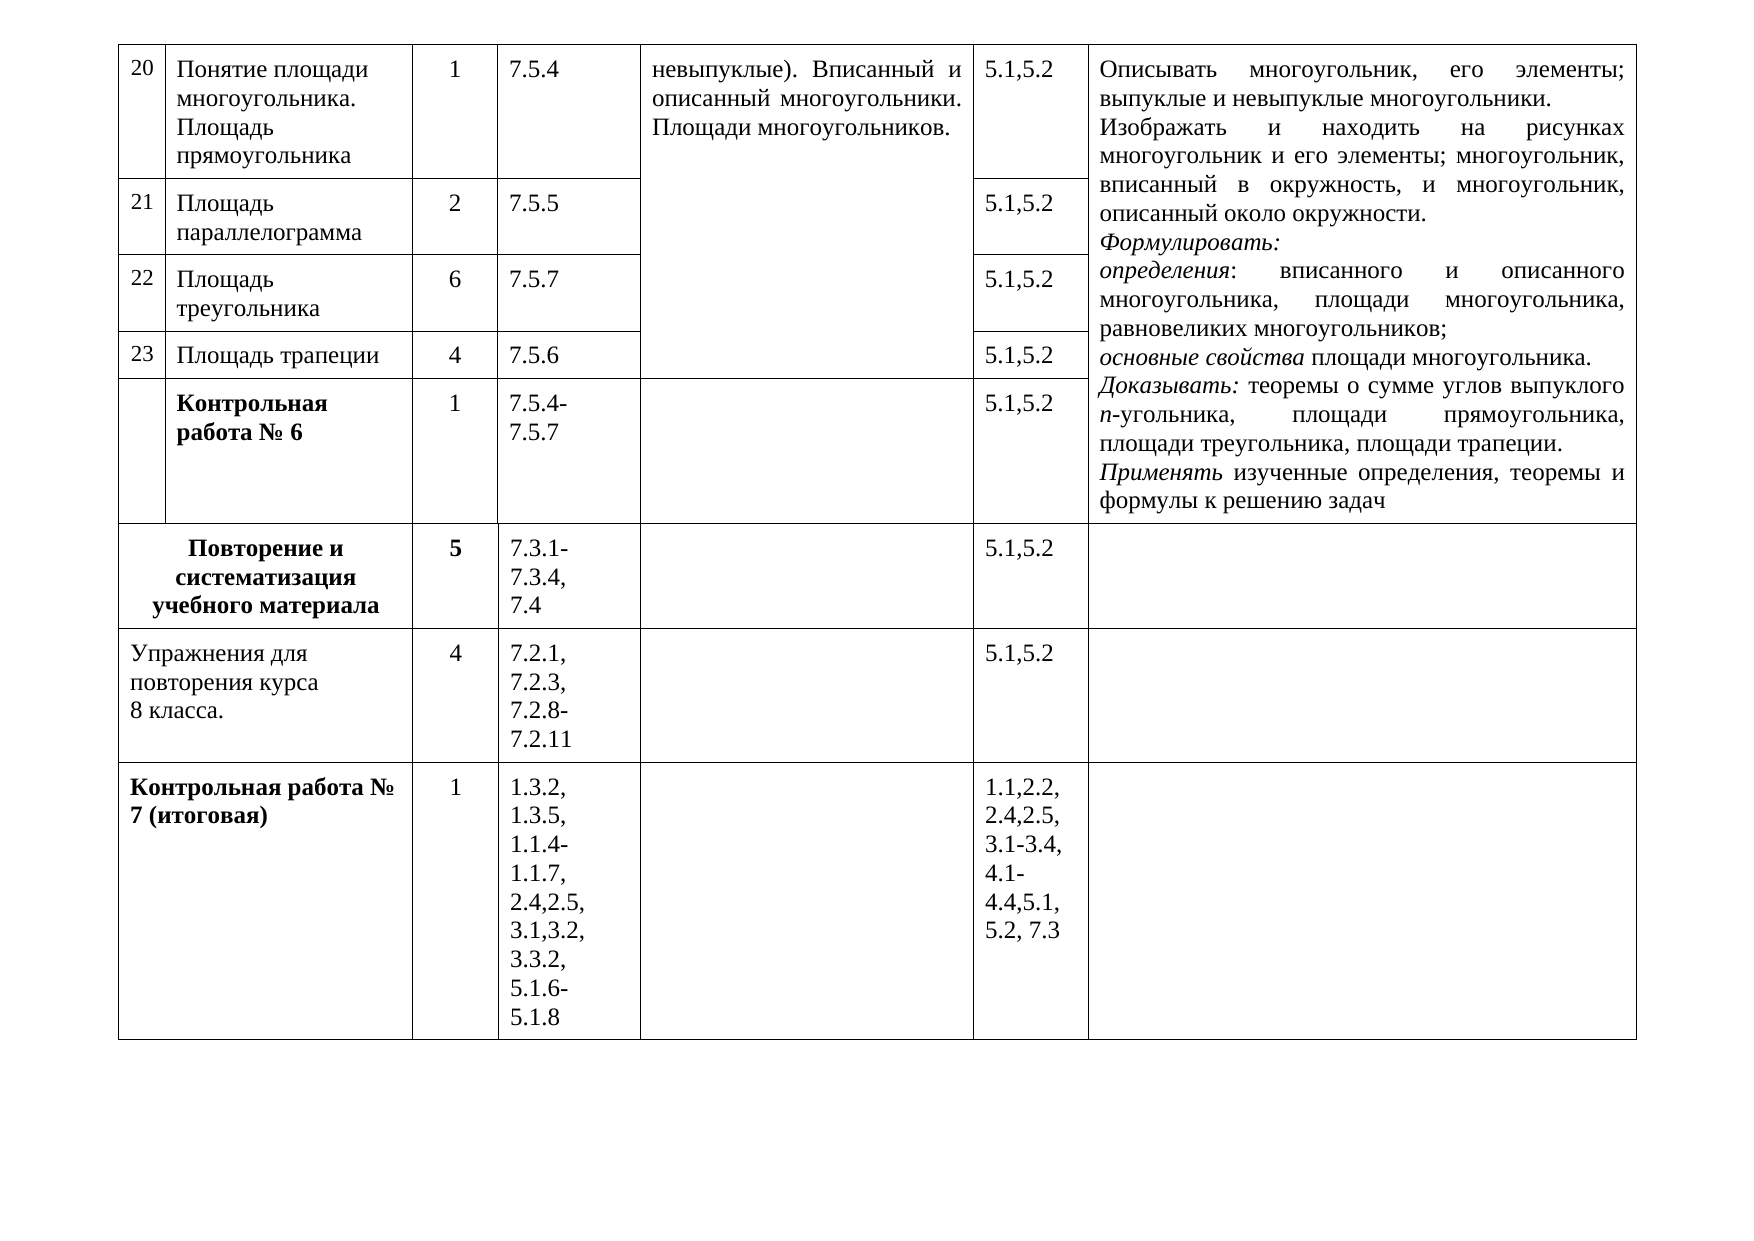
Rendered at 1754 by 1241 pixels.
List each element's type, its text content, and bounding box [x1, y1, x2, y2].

table_cell [641, 524, 973, 628]
table_cell 1 [413, 379, 497, 523]
table_cell 2 [413, 179, 497, 254]
table_cell 7.2.1, 7.2.3, 7.2.8- 7.2.11 [499, 629, 640, 762]
table_cell 7.5.6 [498, 332, 640, 378]
table_cell 22 [119, 255, 165, 331]
table_cell [1089, 629, 1636, 762]
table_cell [641, 45, 973, 378]
table_cell 5 [413, 524, 498, 628]
table_cell 7.5.4- 7.5.7 [498, 379, 640, 523]
table_cell 7.5.5 [498, 179, 640, 254]
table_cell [1089, 45, 1636, 523]
table_cell 5.1,5.2 [974, 379, 1088, 523]
table_cell [1089, 763, 1636, 1039]
table_cell 7.3.1- 7.3.4, 7.4 [499, 524, 640, 628]
table_cell Контрольная работа № 6 [166, 379, 412, 523]
table_cell 5.1,5.2 [974, 332, 1088, 378]
table_cell 1 [413, 763, 498, 1039]
table_cell 21 [119, 179, 165, 254]
table_cell Понятие площади многоугольника. Площадь прямоугольника [166, 45, 412, 178]
table_cell 1 [413, 45, 497, 178]
table_cell 7.5.4 [498, 45, 640, 178]
table_cell 5.1,5.2 [974, 524, 1088, 628]
table_cell 5.1,5.2 [974, 45, 1088, 178]
table_cell 6 [413, 255, 497, 331]
table_cell 23 [119, 332, 165, 378]
table_cell 1.1,2.2, 2.4,2.5, 3.1-3.4, 4.1-4.4,5.1, 5.2, 7.3 [974, 763, 1088, 1039]
table_cell 7.5.7 [498, 255, 640, 331]
table_cell [1089, 524, 1636, 628]
table_cell 1.3.2, 1.3.5, 1.1.4- 1.1.7, 2.4,2.5, 3.1,3.2, 3.3.2, 5.1.6- 5.1.8 [499, 763, 640, 1039]
table_cell [119, 379, 165, 523]
table_cell Упражнения для повторения курса 8 класса. [119, 629, 412, 762]
table_cell [641, 763, 973, 1039]
table_cell [641, 379, 973, 523]
table_cell 5.1,5.2 [974, 255, 1088, 331]
table_cell 5.1,5.2 [974, 629, 1088, 762]
table_cell 4 [413, 629, 498, 762]
table_cell Площадь трапеции [166, 332, 412, 378]
table_cell 5.1,5.2 [974, 179, 1088, 254]
table_cell Площадь треугольника [166, 255, 412, 331]
table_cell Контрольная работа № 7 (итоговая) [119, 763, 412, 1039]
table_cell Повторение и систематизация учебного материала [119, 524, 412, 628]
table_cell 4 [413, 332, 497, 378]
table_cell [641, 629, 973, 762]
table_cell 20 [119, 45, 165, 178]
table_cell Площадь параллелограмма [166, 179, 412, 254]
